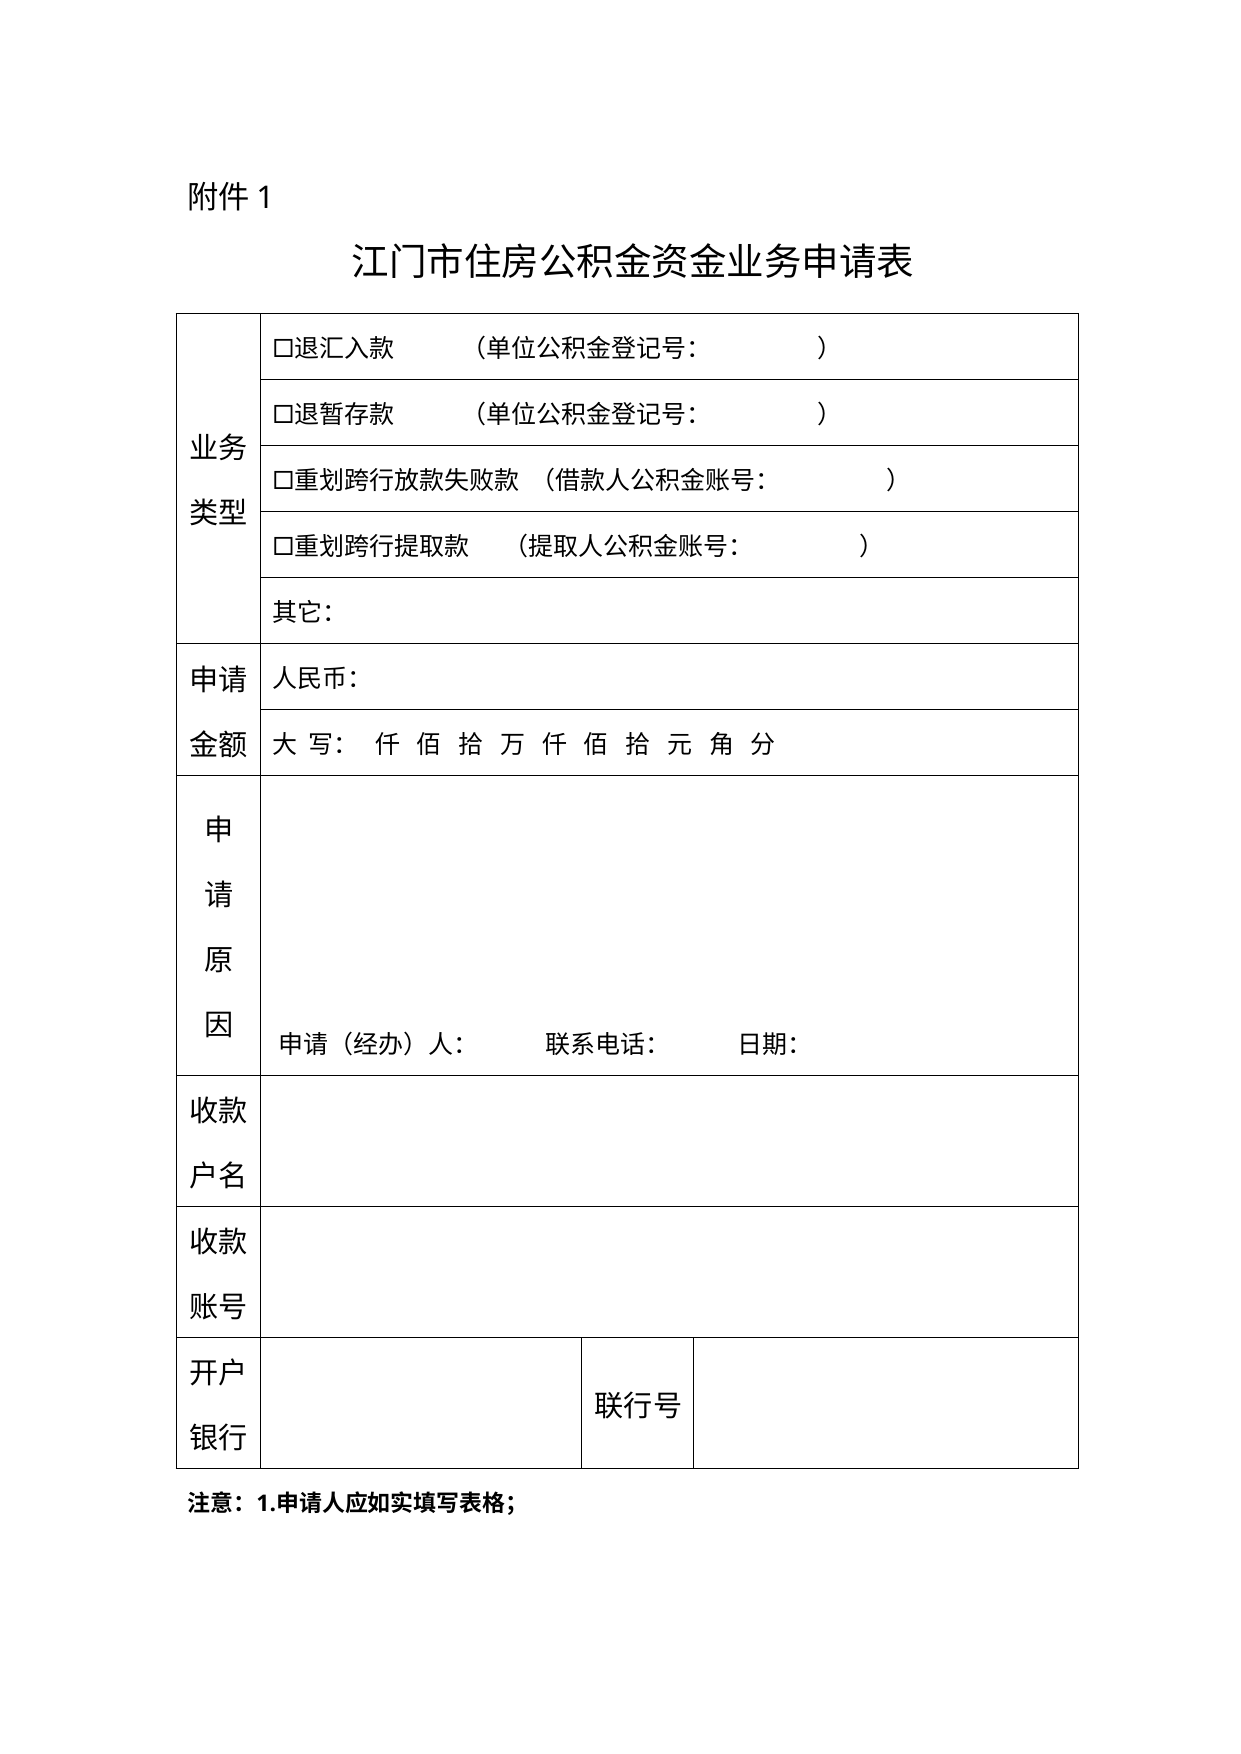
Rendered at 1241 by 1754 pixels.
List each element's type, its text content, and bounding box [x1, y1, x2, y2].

table_header 退汇入款 （单位公积金登记号： ） [261, 314, 1078, 379]
table_cell [261, 1207, 1078, 1337]
table_cell 重划跨行提取款 （提取人公积金账号： ） [261, 512, 1078, 577]
table_cell 重划跨行放款失败款 （借款人公积金账号： ） [261, 446, 1078, 511]
table_cell [261, 1338, 581, 1468]
table_cell 收款账号 [177, 1207, 260, 1337]
table_cell 大 写： 仟 佰 拾 万 仟 佰 拾 元 角 分 [261, 710, 1078, 775]
table_cell 其它： [261, 578, 1078, 643]
table_cell 人民币： [261, 644, 1078, 709]
table_cell [694, 1338, 1078, 1468]
table_cell 申请（经办）人： 联系电话： 日期： [261, 776, 1078, 1075]
table_cell 收款户名 [177, 1076, 260, 1206]
table_cell [261, 1076, 1078, 1206]
text 附件1 [187, 162, 1078, 227]
table_cell 退暂存款 （单位公积金登记号： ） [261, 380, 1078, 445]
table_header 业务类型 [177, 314, 260, 643]
text 江门市住房公积金资金业务申请表 [187, 227, 1078, 292]
table_cell 申 请 原 因 [177, 776, 260, 1075]
table_cell 开户银行 [177, 1338, 260, 1468]
text 注意：1.申请人应如实填写表格； [187, 1469, 1078, 1534]
table_cell 申请金额 [177, 644, 260, 775]
table_cell 联行号 [582, 1338, 693, 1468]
